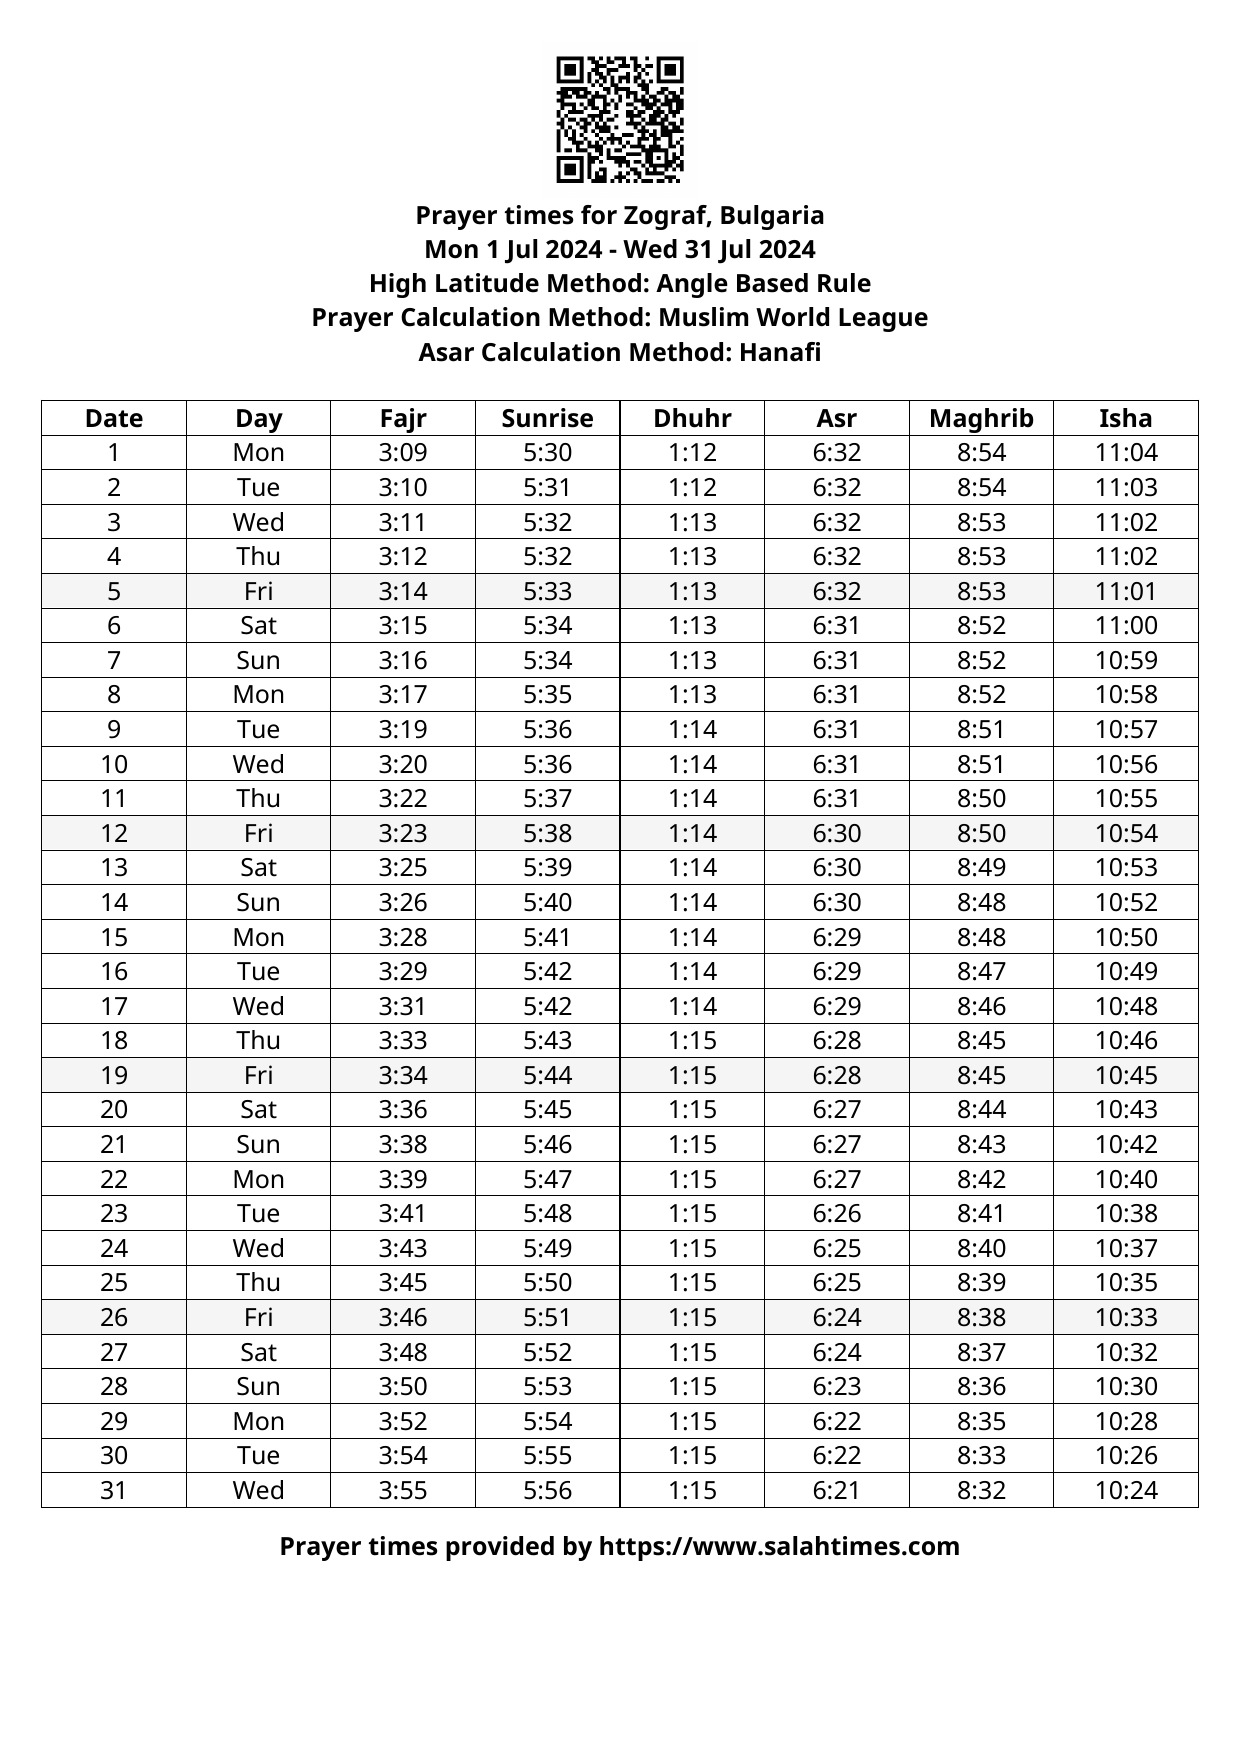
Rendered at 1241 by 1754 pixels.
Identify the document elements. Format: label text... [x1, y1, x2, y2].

picture [542, 41, 699, 198]
table_cell Tue [187, 1439, 330, 1472]
table_cell 10:28 [1054, 1404, 1198, 1437]
text Prayer times provided by https://www.salahtimes.com [42, 1528, 1198, 1563]
table_cell 10:48 [1054, 989, 1198, 1022]
table_cell 25 [42, 1266, 186, 1299]
table_cell 5:54 [476, 1404, 619, 1437]
table_cell Sat [187, 851, 330, 884]
table_cell 8:47 [910, 954, 1053, 988]
table_cell 1:13 [621, 678, 764, 711]
table_cell 5:40 [476, 885, 619, 919]
table_cell 3:26 [331, 885, 475, 919]
table_cell 5:53 [476, 1369, 619, 1403]
table_cell 6:22 [765, 1404, 909, 1437]
table_cell 8:51 [910, 712, 1053, 746]
table_cell 6:29 [765, 989, 909, 1022]
table_header Date [42, 401, 186, 434]
table_cell 7 [42, 643, 186, 677]
table_cell 10 [42, 747, 186, 780]
table_header Day [187, 401, 330, 434]
table_cell 8:42 [910, 1162, 1053, 1195]
table_cell Wed [187, 1473, 330, 1507]
table_cell 5:30 [476, 436, 619, 469]
table_cell 10:49 [1054, 954, 1198, 988]
table_cell 10:45 [1054, 1058, 1198, 1092]
table_cell 8:51 [910, 747, 1053, 780]
table_cell 10:38 [1054, 1196, 1198, 1230]
table_cell 6:30 [765, 816, 909, 849]
table_cell 4 [42, 539, 186, 573]
table_cell 12 [42, 816, 186, 849]
table_cell 11:03 [1054, 470, 1198, 504]
text High Latitude Method: Angle Based Rule [42, 266, 1198, 300]
table_cell Mon [187, 678, 330, 711]
table_cell 5:43 [476, 1024, 619, 1057]
table_cell 1:15 [621, 1404, 764, 1437]
table_cell 24 [42, 1231, 186, 1264]
table_cell 8:54 [910, 470, 1053, 504]
table_cell 14 [42, 885, 186, 919]
table_cell 22 [42, 1162, 186, 1195]
table_cell 1:13 [621, 643, 764, 677]
table_cell 6:31 [765, 609, 909, 642]
table_cell 1:15 [621, 1093, 764, 1126]
table_cell 5:41 [476, 920, 619, 953]
table_cell 5:56 [476, 1473, 619, 1507]
table_cell 3:46 [331, 1300, 475, 1334]
table_cell 5:52 [476, 1335, 619, 1368]
table_cell 5:37 [476, 781, 619, 815]
table_cell 1:14 [621, 781, 764, 815]
table_cell 6 [42, 609, 186, 642]
table_cell 3:48 [331, 1335, 475, 1368]
table_cell Mon [187, 1404, 330, 1437]
table_cell 3:14 [331, 574, 475, 607]
table_cell 31 [42, 1473, 186, 1507]
table_cell 1:15 [621, 1058, 764, 1092]
table_cell Sun [187, 885, 330, 919]
table_cell 1:15 [621, 1300, 764, 1334]
table_cell 10:42 [1054, 1127, 1198, 1161]
table_cell Sun [187, 1369, 330, 1403]
table_cell 5:49 [476, 1231, 619, 1264]
table_cell 3:52 [331, 1404, 475, 1437]
table_cell 3:31 [331, 989, 475, 1022]
table_cell 3 [42, 505, 186, 538]
table_cell 3:43 [331, 1231, 475, 1264]
table_cell 3:33 [331, 1024, 475, 1057]
table_cell 6:31 [765, 747, 909, 780]
table_header Asr [765, 401, 909, 434]
table_cell 10:53 [1054, 851, 1198, 884]
table_cell 5:34 [476, 609, 619, 642]
table_cell 5:31 [476, 470, 619, 504]
table_cell 3:54 [331, 1439, 475, 1472]
table_cell 5:42 [476, 989, 619, 1022]
table_cell 8:52 [910, 609, 1053, 642]
table_cell Thu [187, 1024, 330, 1057]
table_cell 1:15 [621, 1024, 764, 1057]
table_cell 1:12 [621, 470, 764, 504]
table_cell 11:02 [1054, 539, 1198, 573]
table_cell 8:48 [910, 920, 1053, 953]
table_cell 3:16 [331, 643, 475, 677]
table_cell 1:15 [621, 1369, 764, 1403]
table_cell 10:32 [1054, 1335, 1198, 1368]
table_cell 11:00 [1054, 609, 1198, 642]
table_cell 1:15 [621, 1335, 764, 1368]
table_cell 1:13 [621, 505, 764, 538]
table_cell 1:14 [621, 954, 764, 988]
table_cell Mon [187, 920, 330, 953]
table_cell 3:41 [331, 1196, 475, 1230]
table_cell 3:11 [331, 505, 475, 538]
table_cell 8:53 [910, 539, 1053, 573]
table_cell 3:23 [331, 816, 475, 849]
table_cell 1:15 [621, 1439, 764, 1472]
table_cell 6:30 [765, 885, 909, 919]
table_cell 5:55 [476, 1439, 619, 1472]
table_cell 6:21 [765, 1473, 909, 1507]
table_cell 1:15 [621, 1231, 764, 1264]
table_cell 6:22 [765, 1439, 909, 1472]
table_cell 10:26 [1054, 1439, 1198, 1472]
table_cell 16 [42, 954, 186, 988]
table_cell Tue [187, 1196, 330, 1230]
table_cell 20 [42, 1093, 186, 1126]
table_cell 8:35 [910, 1404, 1053, 1437]
table_cell Thu [187, 781, 330, 815]
table_cell 6:28 [765, 1058, 909, 1092]
table_cell Thu [187, 1266, 330, 1299]
table_cell Tue [187, 712, 330, 746]
table_cell 13 [42, 851, 186, 884]
table_cell 1:13 [621, 539, 764, 573]
table_cell Fri [187, 1058, 330, 1092]
table_cell Tue [187, 954, 330, 988]
table_cell 10:55 [1054, 781, 1198, 815]
table_cell 8:45 [910, 1024, 1053, 1057]
table_cell 10:50 [1054, 920, 1198, 953]
table_cell 1:14 [621, 989, 764, 1022]
table_cell 10:58 [1054, 678, 1198, 711]
table_cell 3:38 [331, 1127, 475, 1161]
table_cell Fri [187, 574, 330, 607]
table_cell Sat [187, 609, 330, 642]
table_cell 8:48 [910, 885, 1053, 919]
table_cell 8:52 [910, 643, 1053, 677]
table_cell 1:15 [621, 1473, 764, 1507]
table_cell 11 [42, 781, 186, 815]
table_cell 28 [42, 1369, 186, 1403]
table_cell 1:15 [621, 1266, 764, 1299]
table_cell 6:31 [765, 678, 909, 711]
table_cell 10:54 [1054, 816, 1198, 849]
table_cell 10:52 [1054, 885, 1198, 919]
table_cell 1 [42, 436, 186, 469]
table_cell 8:46 [910, 989, 1053, 1022]
table_cell 26 [42, 1300, 186, 1334]
table_cell 6:31 [765, 712, 909, 746]
table_cell 5:51 [476, 1300, 619, 1334]
table_cell 3:09 [331, 436, 475, 469]
table_cell 8:50 [910, 816, 1053, 849]
table_cell 5:46 [476, 1127, 619, 1161]
table_cell 3:50 [331, 1369, 475, 1403]
text Mon 1 Jul 2024 - Wed 31 Jul 2024 [42, 232, 1198, 266]
table_cell 6:27 [765, 1093, 909, 1126]
text Prayer Calculation Method: Muslim World League [42, 300, 1198, 334]
table_cell 21 [42, 1127, 186, 1161]
table_cell 8:49 [910, 851, 1053, 884]
table_cell 1:14 [621, 747, 764, 780]
table_cell 8:37 [910, 1335, 1053, 1368]
table_cell 10:33 [1054, 1300, 1198, 1334]
table_cell 3:28 [331, 920, 475, 953]
table_cell 8:44 [910, 1093, 1053, 1126]
table_cell 8:33 [910, 1439, 1053, 1472]
table_cell 3:29 [331, 954, 475, 988]
table_cell 6:27 [765, 1127, 909, 1161]
table_cell 10:30 [1054, 1369, 1198, 1403]
table_header Dhuhr [621, 401, 764, 434]
table_cell 3:12 [331, 539, 475, 573]
table_cell 8 [42, 678, 186, 711]
table_cell 6:25 [765, 1231, 909, 1264]
table_cell Wed [187, 747, 330, 780]
table_cell 3:10 [331, 470, 475, 504]
table_cell Tue [187, 470, 330, 504]
table_cell 5:42 [476, 954, 619, 988]
table_cell 5:34 [476, 643, 619, 677]
table_cell 1:14 [621, 712, 764, 746]
table_cell 5:36 [476, 747, 619, 780]
table_cell 8:53 [910, 574, 1053, 607]
table_cell 10:24 [1054, 1473, 1198, 1507]
table_cell 8:50 [910, 781, 1053, 815]
table_cell 3:15 [331, 609, 475, 642]
table_cell 10:37 [1054, 1231, 1198, 1264]
table_cell 6:24 [765, 1335, 909, 1368]
table_header Isha [1054, 401, 1198, 434]
table_cell 8:54 [910, 436, 1053, 469]
table_cell Fri [187, 816, 330, 849]
table_cell Wed [187, 989, 330, 1022]
table_cell 8:45 [910, 1058, 1053, 1092]
table_cell 11:02 [1054, 505, 1198, 538]
table_cell 5:44 [476, 1058, 619, 1092]
table_cell 27 [42, 1335, 186, 1368]
table_cell 11:01 [1054, 574, 1198, 607]
table_cell 1:13 [621, 609, 764, 642]
table_cell 3:25 [331, 851, 475, 884]
table_cell 10:46 [1054, 1024, 1198, 1057]
text Prayer times for Zograf, Bulgaria [42, 198, 1198, 232]
table_cell 10:56 [1054, 747, 1198, 780]
table_cell 6:24 [765, 1300, 909, 1334]
table_cell 6:29 [765, 920, 909, 953]
table_cell 29 [42, 1404, 186, 1437]
table_cell 8:53 [910, 505, 1053, 538]
table_cell 3:36 [331, 1093, 475, 1126]
table_cell 6:23 [765, 1369, 909, 1403]
table_cell 10:35 [1054, 1266, 1198, 1299]
table_cell 11:04 [1054, 436, 1198, 469]
table_cell 10:59 [1054, 643, 1198, 677]
table_cell 8:52 [910, 678, 1053, 711]
table_cell 9 [42, 712, 186, 746]
table_cell 3:20 [331, 747, 475, 780]
table_cell Mon [187, 436, 330, 469]
table_cell 15 [42, 920, 186, 953]
table_cell 1:15 [621, 1196, 764, 1230]
table_cell 6:31 [765, 643, 909, 677]
table_cell 6:30 [765, 851, 909, 884]
table_cell 8:43 [910, 1127, 1053, 1161]
table_cell 10:40 [1054, 1162, 1198, 1195]
text Asar Calculation Method: Hanafi [42, 334, 1198, 368]
table_cell 6:26 [765, 1196, 909, 1230]
table_cell 3:19 [331, 712, 475, 746]
table_cell 6:31 [765, 781, 909, 815]
table_cell 8:38 [910, 1300, 1053, 1334]
table_cell Thu [187, 539, 330, 573]
table_cell 5:36 [476, 712, 619, 746]
table_cell 8:40 [910, 1231, 1053, 1264]
table_cell Sun [187, 643, 330, 677]
table_cell 5:50 [476, 1266, 619, 1299]
table_cell 6:32 [765, 539, 909, 573]
table_cell 6:32 [765, 436, 909, 469]
table_cell 1:14 [621, 920, 764, 953]
table_cell 6:32 [765, 574, 909, 607]
table_cell 5:32 [476, 539, 619, 573]
table_cell 1:12 [621, 436, 764, 469]
table_header Sunrise [476, 401, 619, 434]
table_cell 5 [42, 574, 186, 607]
table_cell 5:32 [476, 505, 619, 538]
table_cell 3:55 [331, 1473, 475, 1507]
table_cell 8:41 [910, 1196, 1053, 1230]
table_cell 3:39 [331, 1162, 475, 1195]
table_cell 3:22 [331, 781, 475, 815]
table_cell 1:13 [621, 574, 764, 607]
table_cell 5:48 [476, 1196, 619, 1230]
table_cell 6:32 [765, 505, 909, 538]
table_cell 5:39 [476, 851, 619, 884]
table_cell 5:47 [476, 1162, 619, 1195]
table_cell 5:33 [476, 574, 619, 607]
table_cell 10:57 [1054, 712, 1198, 746]
table_cell 3:17 [331, 678, 475, 711]
table_cell 1:14 [621, 816, 764, 849]
table_cell 6:27 [765, 1162, 909, 1195]
table_cell 1:14 [621, 851, 764, 884]
table_cell 1:14 [621, 885, 764, 919]
table_cell 17 [42, 989, 186, 1022]
table_cell 6:32 [765, 470, 909, 504]
table_cell 3:34 [331, 1058, 475, 1092]
table_cell 30 [42, 1439, 186, 1472]
table_cell Sun [187, 1127, 330, 1161]
table_cell 1:15 [621, 1127, 764, 1161]
table_cell Sat [187, 1335, 330, 1368]
table_cell 8:36 [910, 1369, 1053, 1403]
table_cell 6:29 [765, 954, 909, 988]
table_header Fajr [331, 401, 475, 434]
table_cell 18 [42, 1024, 186, 1057]
table_cell Mon [187, 1162, 330, 1195]
table_cell 8:32 [910, 1473, 1053, 1507]
table_cell 1:15 [621, 1162, 764, 1195]
table_header Maghrib [910, 401, 1053, 434]
table_cell 6:28 [765, 1024, 909, 1057]
table_cell 2 [42, 470, 186, 504]
table_cell 5:45 [476, 1093, 619, 1126]
table_cell 5:38 [476, 816, 619, 849]
table_cell 10:43 [1054, 1093, 1198, 1126]
table_cell 19 [42, 1058, 186, 1092]
table_cell Wed [187, 1231, 330, 1264]
table_cell Wed [187, 505, 330, 538]
table_cell 23 [42, 1196, 186, 1230]
table_cell 5:35 [476, 678, 619, 711]
table_cell 6:25 [765, 1266, 909, 1299]
table_cell 3:45 [331, 1266, 475, 1299]
table_cell Fri [187, 1300, 330, 1334]
table_cell 8:39 [910, 1266, 1053, 1299]
table_cell Sat [187, 1093, 330, 1126]
